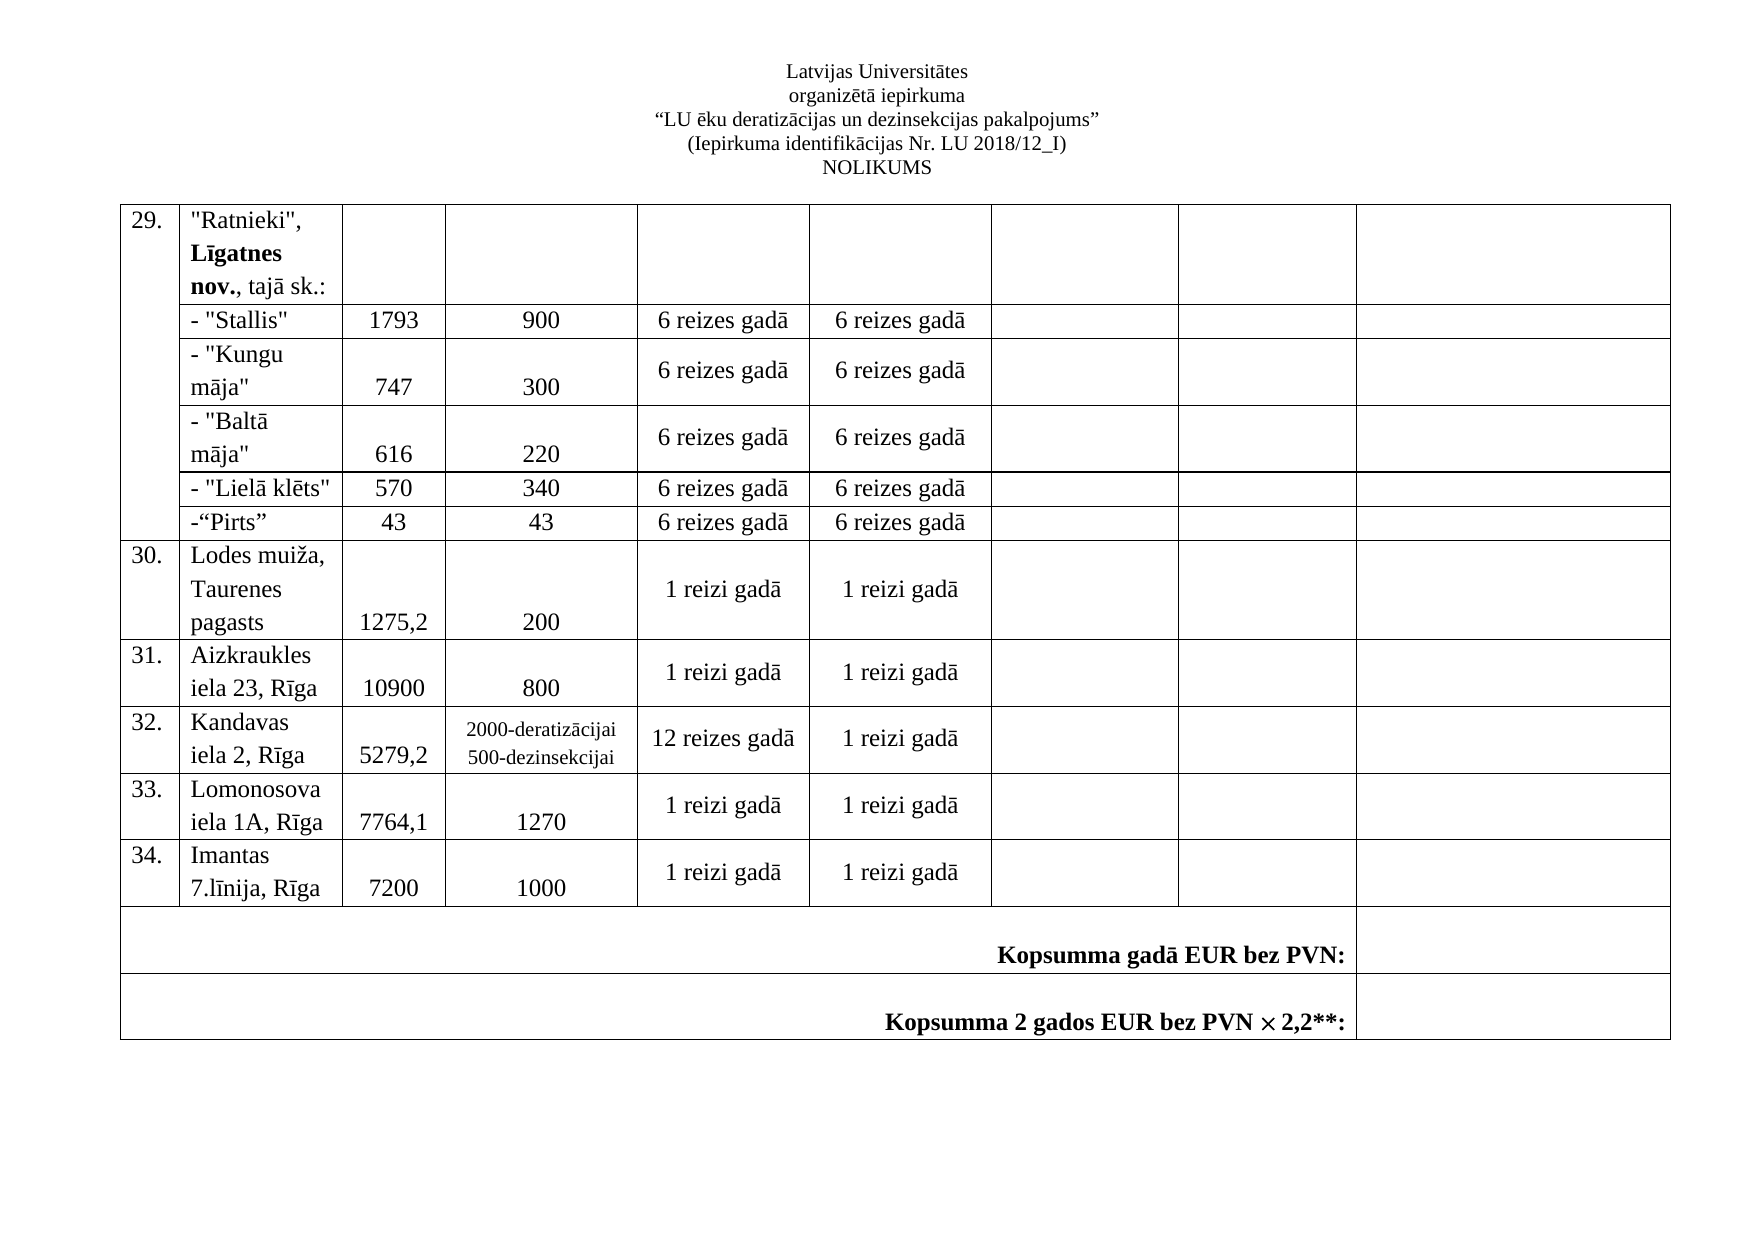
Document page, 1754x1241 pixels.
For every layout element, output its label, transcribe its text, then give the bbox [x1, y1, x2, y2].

table_cell Imantas 7.līnija, Rīga [180, 840, 342, 906]
table_cell 5279,2 [343, 707, 445, 773]
table_cell Lodes muiža, Taurenes pagasts [180, 541, 342, 639]
table_cell - "Baltā māja" [180, 406, 342, 471]
table_cell [1357, 305, 1670, 338]
table_cell [1357, 406, 1670, 471]
table_cell -“Pirts” [180, 507, 342, 539]
table_cell 1000 [446, 840, 637, 906]
table_cell [1357, 473, 1670, 506]
table_cell [1357, 707, 1670, 773]
table_cell 1 reizi gadā [810, 541, 991, 639]
table_cell [121, 640, 179, 706]
table_cell [121, 707, 179, 773]
table_cell [992, 507, 1178, 539]
table_cell 6 reizes gadā [810, 507, 991, 539]
table_cell 6 reizes gadā [638, 305, 809, 338]
table_cell [992, 305, 1178, 338]
table_cell [992, 473, 1178, 506]
table_cell [1357, 840, 1670, 906]
table_cell [992, 640, 1178, 706]
table_cell [121, 774, 179, 839]
table_cell [1179, 339, 1356, 405]
table_cell [1179, 774, 1356, 839]
table_cell 2000-deratizācijai 500-dezinsekcijai [446, 707, 637, 773]
table_cell [121, 541, 179, 639]
table_cell 1793 [343, 305, 445, 338]
table_cell 6 reizes gadā [638, 406, 809, 471]
table_cell 10900 [343, 640, 445, 706]
table_cell 1 reizi gadā [810, 840, 991, 906]
table_cell [1357, 774, 1670, 839]
table_cell [1357, 907, 1670, 973]
table_cell [1179, 305, 1356, 338]
table_cell 1 reizi gadā [810, 774, 991, 839]
table_cell 1 reizi gadā [810, 707, 991, 773]
table_cell [992, 774, 1178, 839]
table_cell [121, 840, 179, 906]
table_cell 6 reizes gadā [810, 305, 991, 338]
table_cell [1357, 339, 1670, 405]
table_cell [638, 205, 809, 304]
table_cell [446, 205, 637, 304]
table_cell 220 [446, 406, 637, 471]
table_cell [992, 541, 1178, 639]
table_cell 6 reizes gadā [810, 473, 991, 506]
table_cell 747 [343, 339, 445, 405]
table_cell 43 [446, 507, 637, 539]
table_cell 7200 [343, 840, 445, 906]
table_cell [1357, 640, 1670, 706]
table_cell [1357, 541, 1670, 639]
table_cell [121, 205, 179, 539]
table_cell 1 reizi gadā [638, 541, 809, 639]
table_cell [1179, 840, 1356, 906]
table_cell [1357, 507, 1670, 539]
table_cell [1179, 406, 1356, 471]
table_cell [1179, 473, 1356, 506]
table_cell Kopsumma gadā EUR bez PVN: [121, 907, 1356, 973]
table_cell 6 reizes gadā [810, 406, 991, 471]
table_cell 200 [446, 541, 637, 639]
table_cell "Ratnieki", Līgatnes nov., tajā sk.: [180, 205, 342, 304]
table_cell 1 reizi gadā [638, 640, 809, 706]
table_cell 12 reizes gadā [638, 707, 809, 773]
table_cell [1179, 205, 1356, 304]
table_cell [992, 339, 1178, 405]
table_cell [992, 205, 1178, 304]
table_cell [1179, 640, 1356, 706]
table_cell 300 [446, 339, 637, 405]
table_cell [992, 840, 1178, 906]
table_cell [992, 707, 1178, 773]
table_cell 1 reizi gadā [810, 640, 991, 706]
table_cell Kandavas iela 2, Rīga [180, 707, 342, 773]
table_cell 6 reizes gadā [810, 339, 991, 405]
table_cell Kopsumma 2 gados EUR bez PVN 2,2**: [121, 974, 1356, 1039]
table_cell [1357, 205, 1670, 304]
table_cell 43 [343, 507, 445, 539]
table_cell [1179, 707, 1356, 773]
table_cell [343, 205, 445, 304]
table_cell 1270 [446, 774, 637, 839]
table_cell [1179, 507, 1356, 539]
table_cell 1 reizi gadā [638, 840, 809, 906]
table_cell 570 [343, 473, 445, 506]
table_cell Aizkraukles iela 23, Rīga [180, 640, 342, 706]
table_cell 800 [446, 640, 637, 706]
table_cell - "Stallis" [180, 305, 342, 338]
table_cell 340 [446, 473, 637, 506]
table_cell - "Kungu māja" [180, 339, 342, 405]
table_cell - "Lielā klēts" [180, 473, 342, 506]
table_cell 616 [343, 406, 445, 471]
table_cell 6 reizes gadā [638, 507, 809, 539]
table_cell [810, 205, 991, 304]
table_cell 6 reizes gadā [638, 473, 809, 506]
table_cell 7764,1 [343, 774, 445, 839]
table_cell [992, 406, 1178, 471]
table_cell 1 reizi gadā [638, 774, 809, 839]
table_cell 6 reizes gadā [638, 339, 809, 405]
table_cell [1179, 541, 1356, 639]
table_cell 1275,2 [343, 541, 445, 639]
table_cell Lomonosova iela 1A, Rīga [180, 774, 342, 839]
table_cell 900 [446, 305, 637, 338]
table_cell [1357, 974, 1670, 1039]
